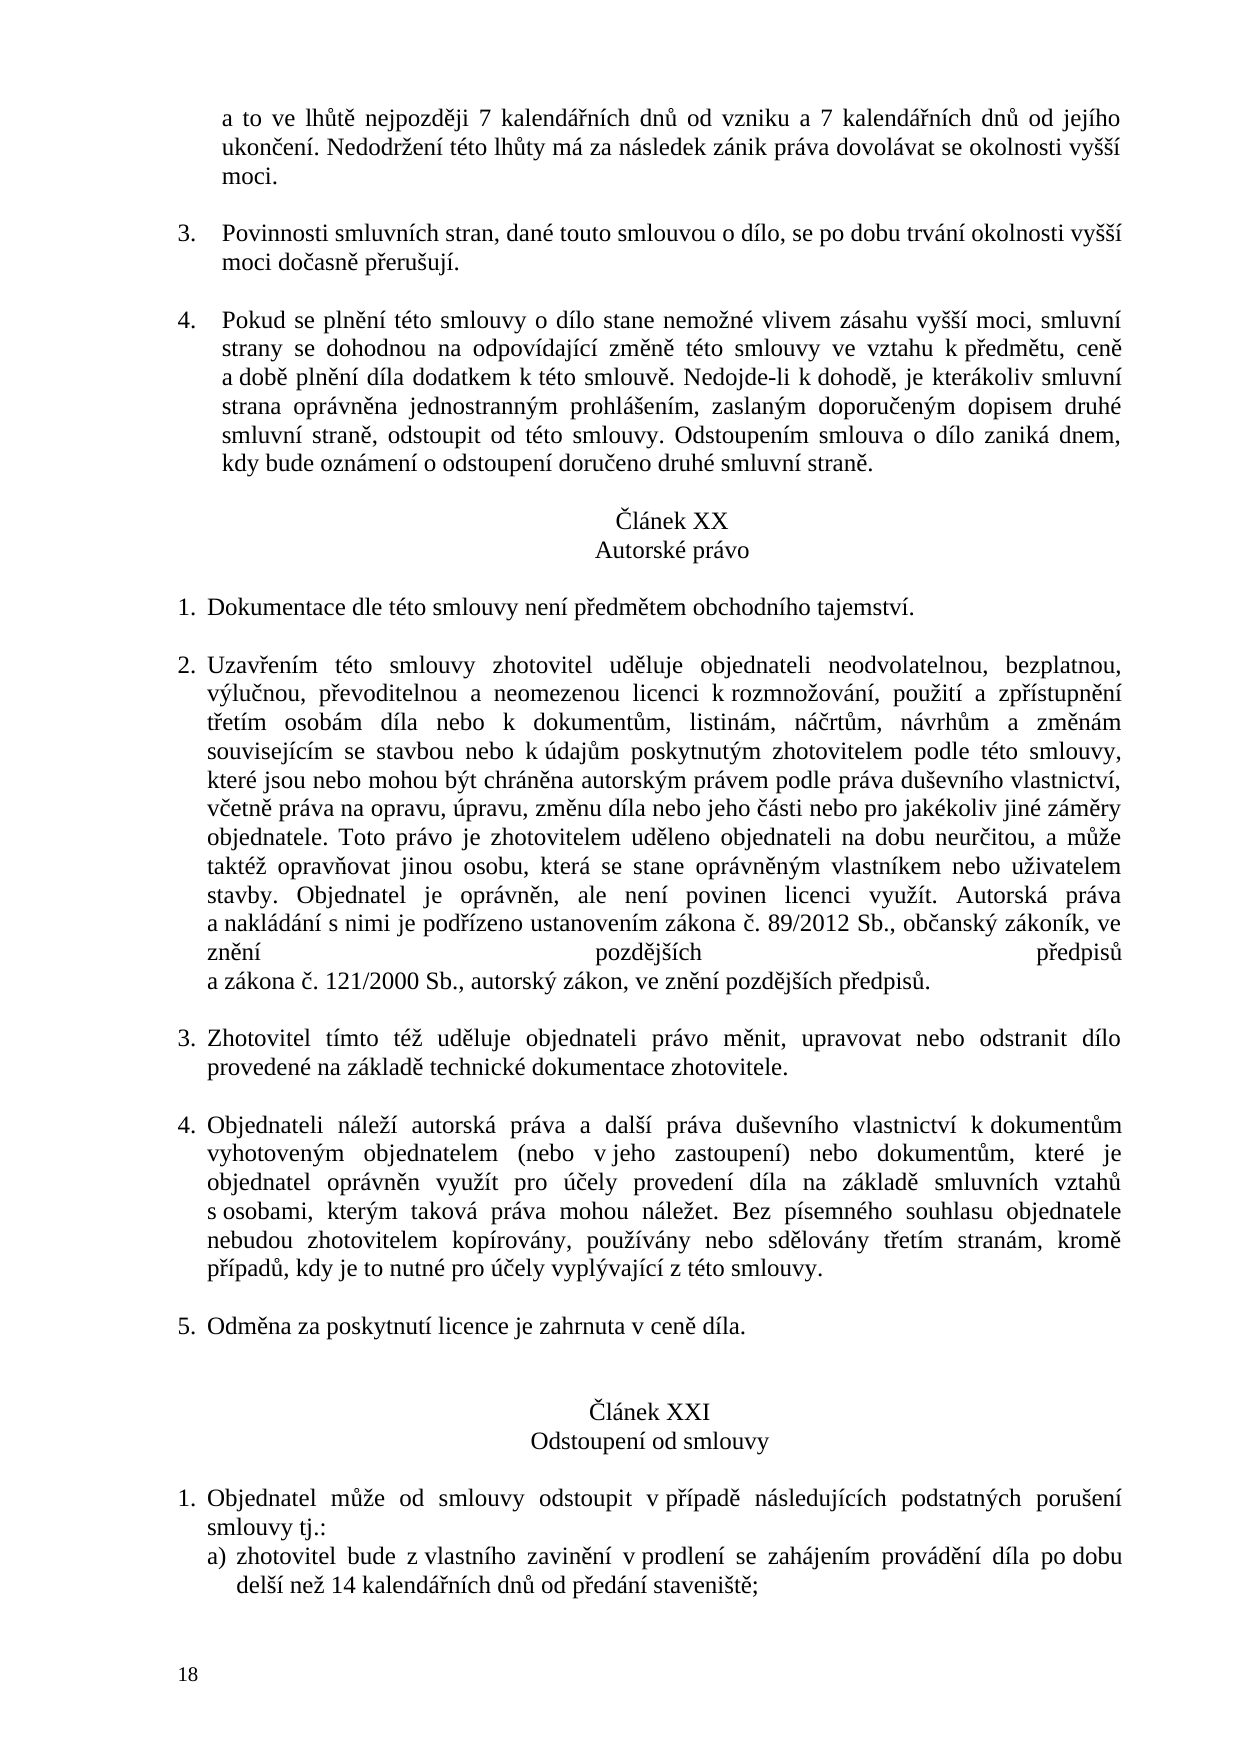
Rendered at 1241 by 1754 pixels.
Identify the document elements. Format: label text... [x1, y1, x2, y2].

list Dokumentace dle této smlouvy není předmětem obchodního tajemství. [177, 592, 1122, 621]
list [177, 103, 1122, 190]
list Odměna za poskytnutí licence je zahrnuta v ceně díla. [177, 1311, 1122, 1340]
list zhotovitel bude z vlastního zavinění v prodlení se zahájením provádění díla po dobu delší než 14 kalendářních dnů od předání staveniště; [207, 1541, 1122, 1598]
list Zhotovitel tímto též uděluje objednateli právo měnit, upravovat nebo odstranit dílo provedené na základě technické dokumentace zhotovitele. [177, 1023, 1122, 1081]
text Autorské právo [222, 535, 1122, 563]
list Uzavřením této smlouvy zhotovitel uděluje objednateli neodvolatelnou, bezplatnou, výlučnou, převoditelnou a neomezenou licenci k rozmnožování, použití a zpřístupnění třetím osobám díla nebo k dokumentům, listinám, náčrtům, návrhům a změnám souvisejícím se stavbou nebo k údajům poskytnutým zhotovitelem podle této smlouvy, které jsou nebo mohou být chráněna autorským právem podle práva duševního vlastnictví, včetně práva na opravu, úpravu, změnu díla nebo jeho části nebo pro jakékoliv jiné záměry objednatele. Toto právo je zhotovitelem uděleno objednateli na dobu neurčitou, a může taktéž opravňovat jinou osobu, která se stane oprávněným vlastníkem nebo uživatelem stavby. Objednatel je oprávněn, ale není povinen licenci využít. Autorská práva a nakládání s nimi je podřízeno ustanovením zákona č. 89/2012 Sb., občanský zákoník, ve znění pozdějších předpisů a zákona č. 121/2000 Sb., autorský zákon, ve znění pozdějších předpisů. [177, 650, 1122, 995]
text Článek XXI [177, 1397, 1122, 1426]
list Pokud se plnění této smlouvy o dílo stane nemožné vlivem zásahu vyšší moci, smluvní strany se dohodnou na odpovídající změně této smlouvy ve vztahu k předmětu, ceně a době plnění díla dodatkem k této smlouvě. Nedojde-li k dohodě, je kterákoliv smluvní strana oprávněna jednostranným prohlášením, zaslaným doporučeným dopisem druhé smluvní straně, odstoupit od této smlouvy. Odstoupením smlouva o dílo zaniká dnem, kdy bude oznámení o odstoupení doručeno druhé smluvní straně. [177, 305, 1122, 477]
text Článek XX [222, 506, 1122, 535]
list Povinnosti smluvních stran, dané touto smlouvou o dílo, se po dobu trvání okolnosti vyšší moci dočasně přerušují. [177, 218, 1122, 276]
list Objednateli náleží autorská práva a další práva duševního vlastnictví k dokumentům vyhotoveným objednatelem (nebo v jeho zastoupení) nebo dokumentům, které je objednatel oprávněn využít pro účely provedení díla na základě smluvních vztahů s osobami, kterým taková práva mohou náležet. Bez písemného souhlasu objednatele nebudou zhotovitelem kopírovány, používány nebo sdělovány třetím stranám, kromě případů, kdy je to nutné pro účely vyplývající z této smlouvy. [177, 1110, 1122, 1282]
list Objednatel může od smlouvy odstoupit v případě následujících podstatných porušení smlouvy tj.: [177, 1483, 1122, 1541]
text Odstoupení od smlouvy [177, 1426, 1122, 1455]
